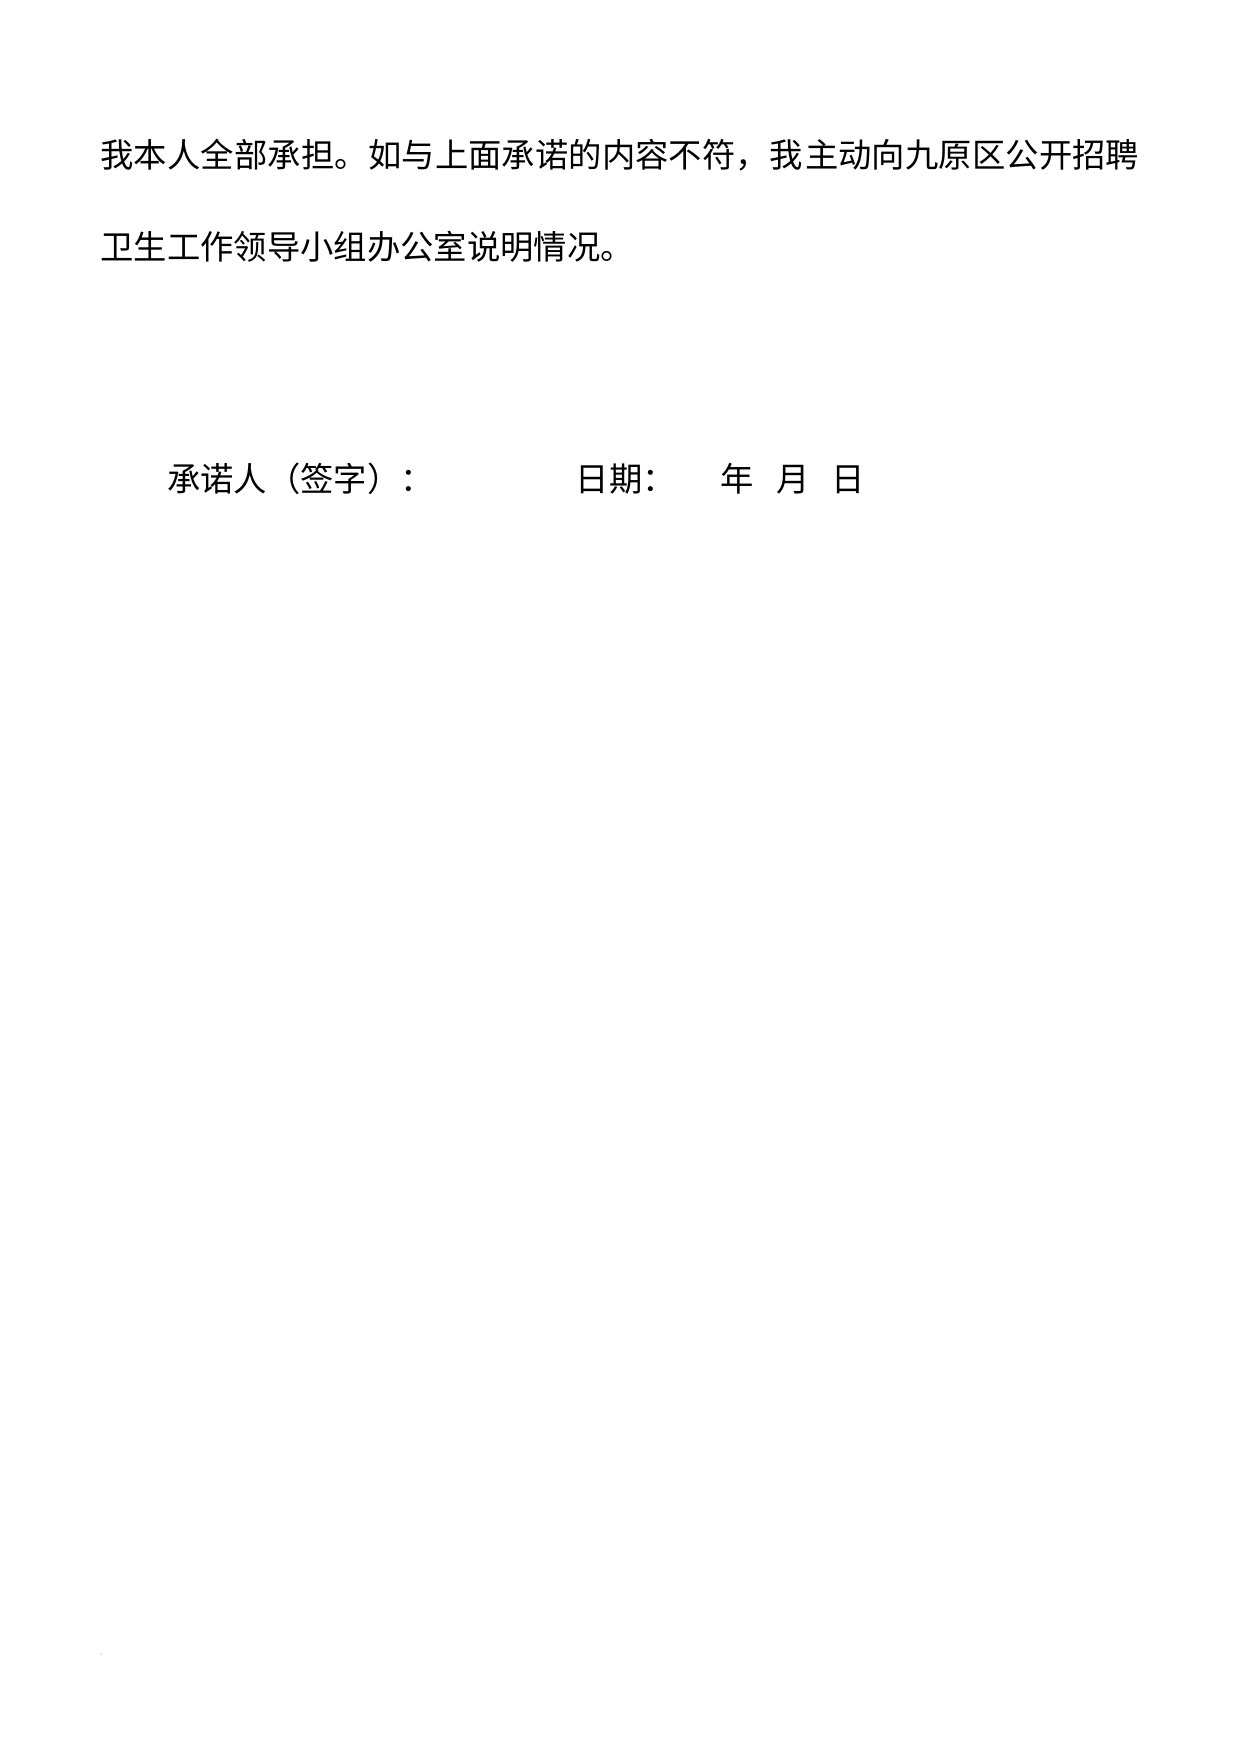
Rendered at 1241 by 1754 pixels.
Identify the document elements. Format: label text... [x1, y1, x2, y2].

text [100, 106, 1140, 292]
text 承诺人（签字）： 日期： 年 月 日 [100, 431, 1140, 523]
